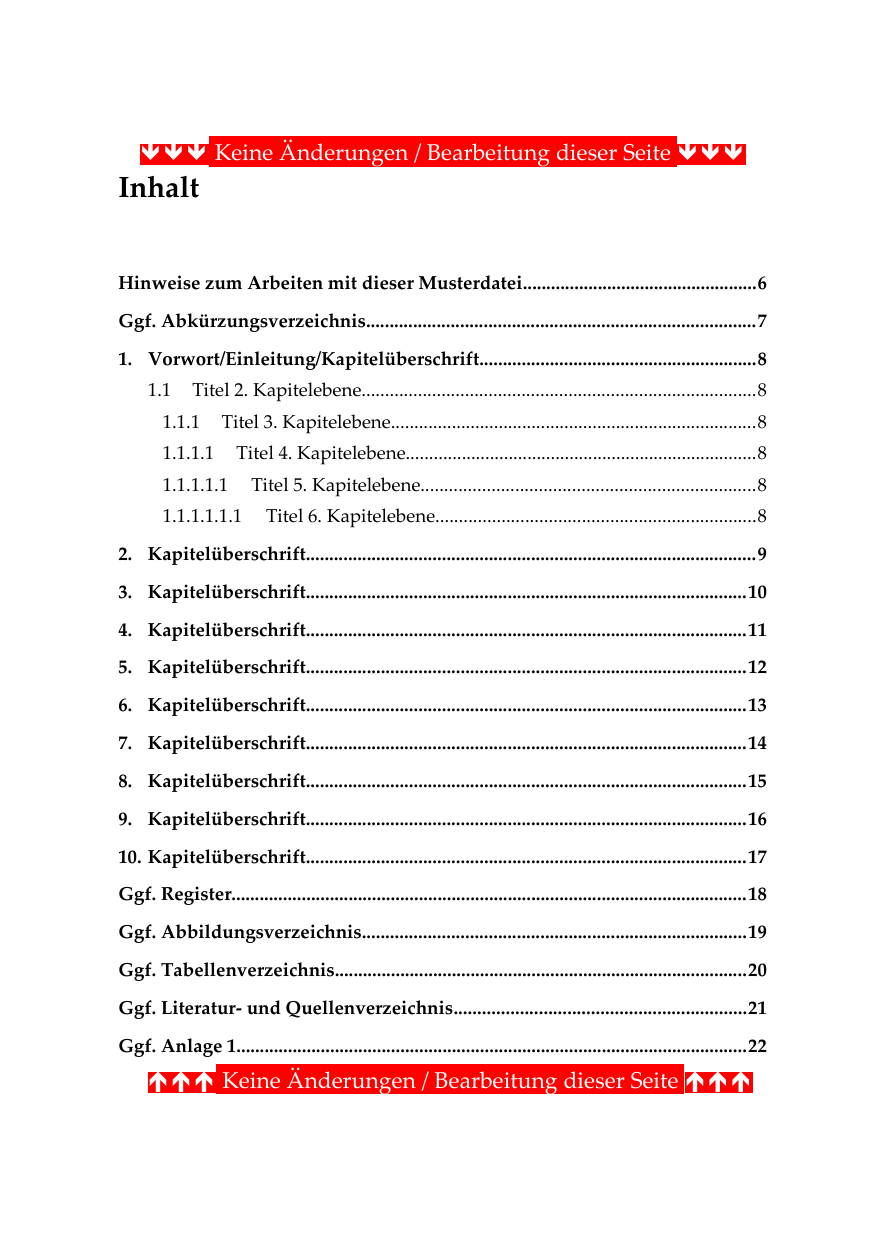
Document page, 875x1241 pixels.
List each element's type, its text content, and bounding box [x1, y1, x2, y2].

text Hinweise zum Arbeiten mit dieser Musterdatei 6 [118, 269, 723, 294]
text 1.1.1 Titel 3. Kapitelebene 8 [162, 408, 723, 433]
text 5. Kapitelüberschrift 12 [118, 654, 723, 679]
text 4. Kapitelüberschrift 11 [118, 616, 723, 641]
text 8. Kapitelüberschrift 15 [118, 767, 723, 793]
text 1.1.1.1.1.1 Titel 6. Kapitelebene 8 [162, 503, 723, 528]
text 1.1.1.1.1 Titel 5. Kapitelebene 8 [162, 471, 723, 496]
text Ggf. Register 18 [118, 881, 723, 906]
text Keine Änderungen / Bearbeitung dieser Seite [118, 136, 209, 167]
text 2. Kapitelüberschrift 9 [118, 541, 723, 566]
text 7. Kapitelüberschrift 14 [118, 729, 723, 755]
text 1.1.1.1 Titel 4. Kapitelebene 8 [162, 439, 723, 465]
text Keine Änderungen / Bearbeitung dieser Seite [677, 136, 768, 167]
text 1. Vorwort/Einleitung/Kapitelüberschrift 8 [118, 345, 723, 370]
text 1.1 Titel 2. Kapitelebene 8 [148, 376, 723, 402]
text Ggf. Anlage 1 22 [118, 1032, 723, 1057]
text Ggf. Literatur- und Quellenverzeichnis 21 [118, 994, 723, 1019]
text Ggf. Abkürzungsverzeichnis 7 [118, 307, 723, 332]
text 3. Kapitelüberschrift 10 [118, 578, 723, 604]
text 6. Kapitelüberschrift 13 [118, 692, 723, 717]
text Keine Änderungen / Bearbeitung dieser Seite [118, 1064, 216, 1094]
text Ggf. Abbildungsverzeichnis 19 [118, 919, 723, 944]
text 9. Kapitelüberschrift 16 [118, 805, 723, 831]
text Ggf. Tabellenverzeichnis 20 [118, 956, 723, 982]
text 10. Kapitelüberschrift 17 [118, 843, 723, 868]
text Inhalt [118, 167, 768, 206]
